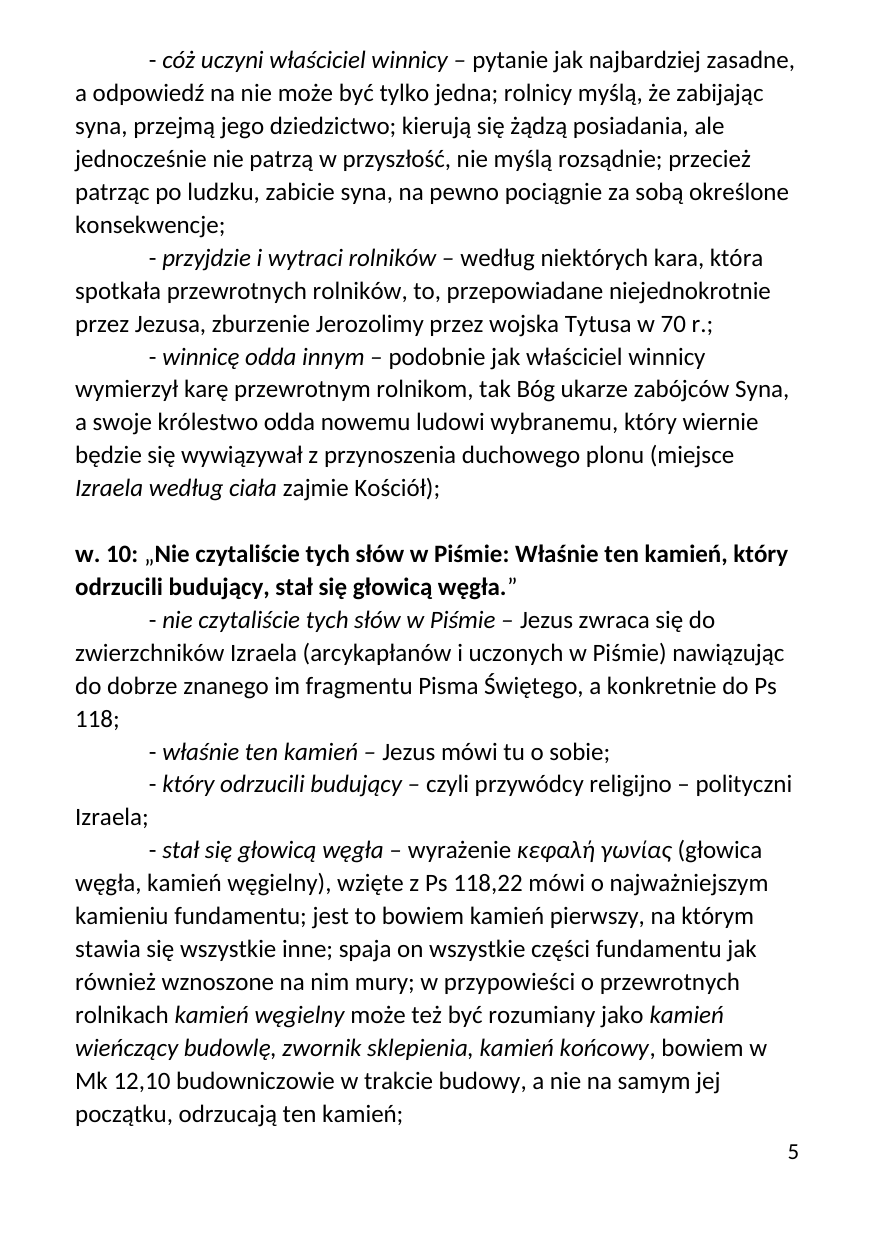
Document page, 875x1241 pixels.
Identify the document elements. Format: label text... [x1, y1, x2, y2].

text - stał się głowicą węgła – wyrażenie κεφαλή γωνίας (głowica węgła, kamień węgielny), wzięte z Ps 118,22 mówi o najważniejszym kamieniu fundamentu; jest to bowiem kamień pierwszy, na którym stawia się wszystkie inne; spaja on wszystkie części fundamentu jak również wznoszone na nim mury; w przypowieści o przewrotnych rolnikach kamień węgielny może też być rozumiany jako kamień wieńczący budowlę, zwornik sklepienia, kamień końcowy, bowiem w Mk 12,10 budowniczowie w trakcie budowy, a nie na samym jej początku, odrzucają ten kamień; [75, 834, 799, 1128]
text - nie czytaliście tych słów w Piśmie – Jezus zwraca się do zwierzchników Izraela (arcykapłanów i uczonych w Piśmie) nawiązując do dobrze znanego im fragmentu Pisma Świętego, a konkretnie do Ps 118; [75, 604, 799, 733]
text - który odrzucili budujący – czyli przywódcy religijno – polityczni Izraela; [75, 768, 799, 832]
text - przyjdzie i wytraci rolników – według niektórych kara, która spotkała przewrotnych rolników, to, przepowiadane niejednokrotnie przez Jezusa, zburzenie Jerozolimy przez wojska Tytusa w 70 r.; [75, 242, 799, 338]
text - właśnie ten kamień – Jezus mówi tu o sobie; [75, 736, 799, 766]
text - cóż uczyni właściciel winnicy – pytanie jak najbardziej zasadne, a odpowiedź na nie może być tylko jedna; rolnicy myślą, że zabijając syna, przejmą jego dziedzictwo; kierują się żądzą posiadania, ale jednocześnie nie patrzą w przyszłość, nie myślą rozsądnie; przecież patrząc po ludzku, zabicie syna, na pewno pociągnie za sobą określone konsekwencje; [75, 44, 799, 239]
text - winnicę odda innym – podobnie jak właściciel winnicy wymierzył karę przewrotnym rolnikom, tak Bóg ukarze zabójców Syna, a swoje królestwo odda nowemu ludowi wybranemu, który wiernie będzie się wywiązywał z przynoszenia duchowego plonu (miejsce Izraela według ciała zajmie Kościół); [75, 341, 799, 503]
text w. 10: „Nie czytaliście tych słów w Piśmie: Właśnie ten kamień, który odrzucili budujący, stał się głowicą węgła.” [75, 538, 799, 602]
